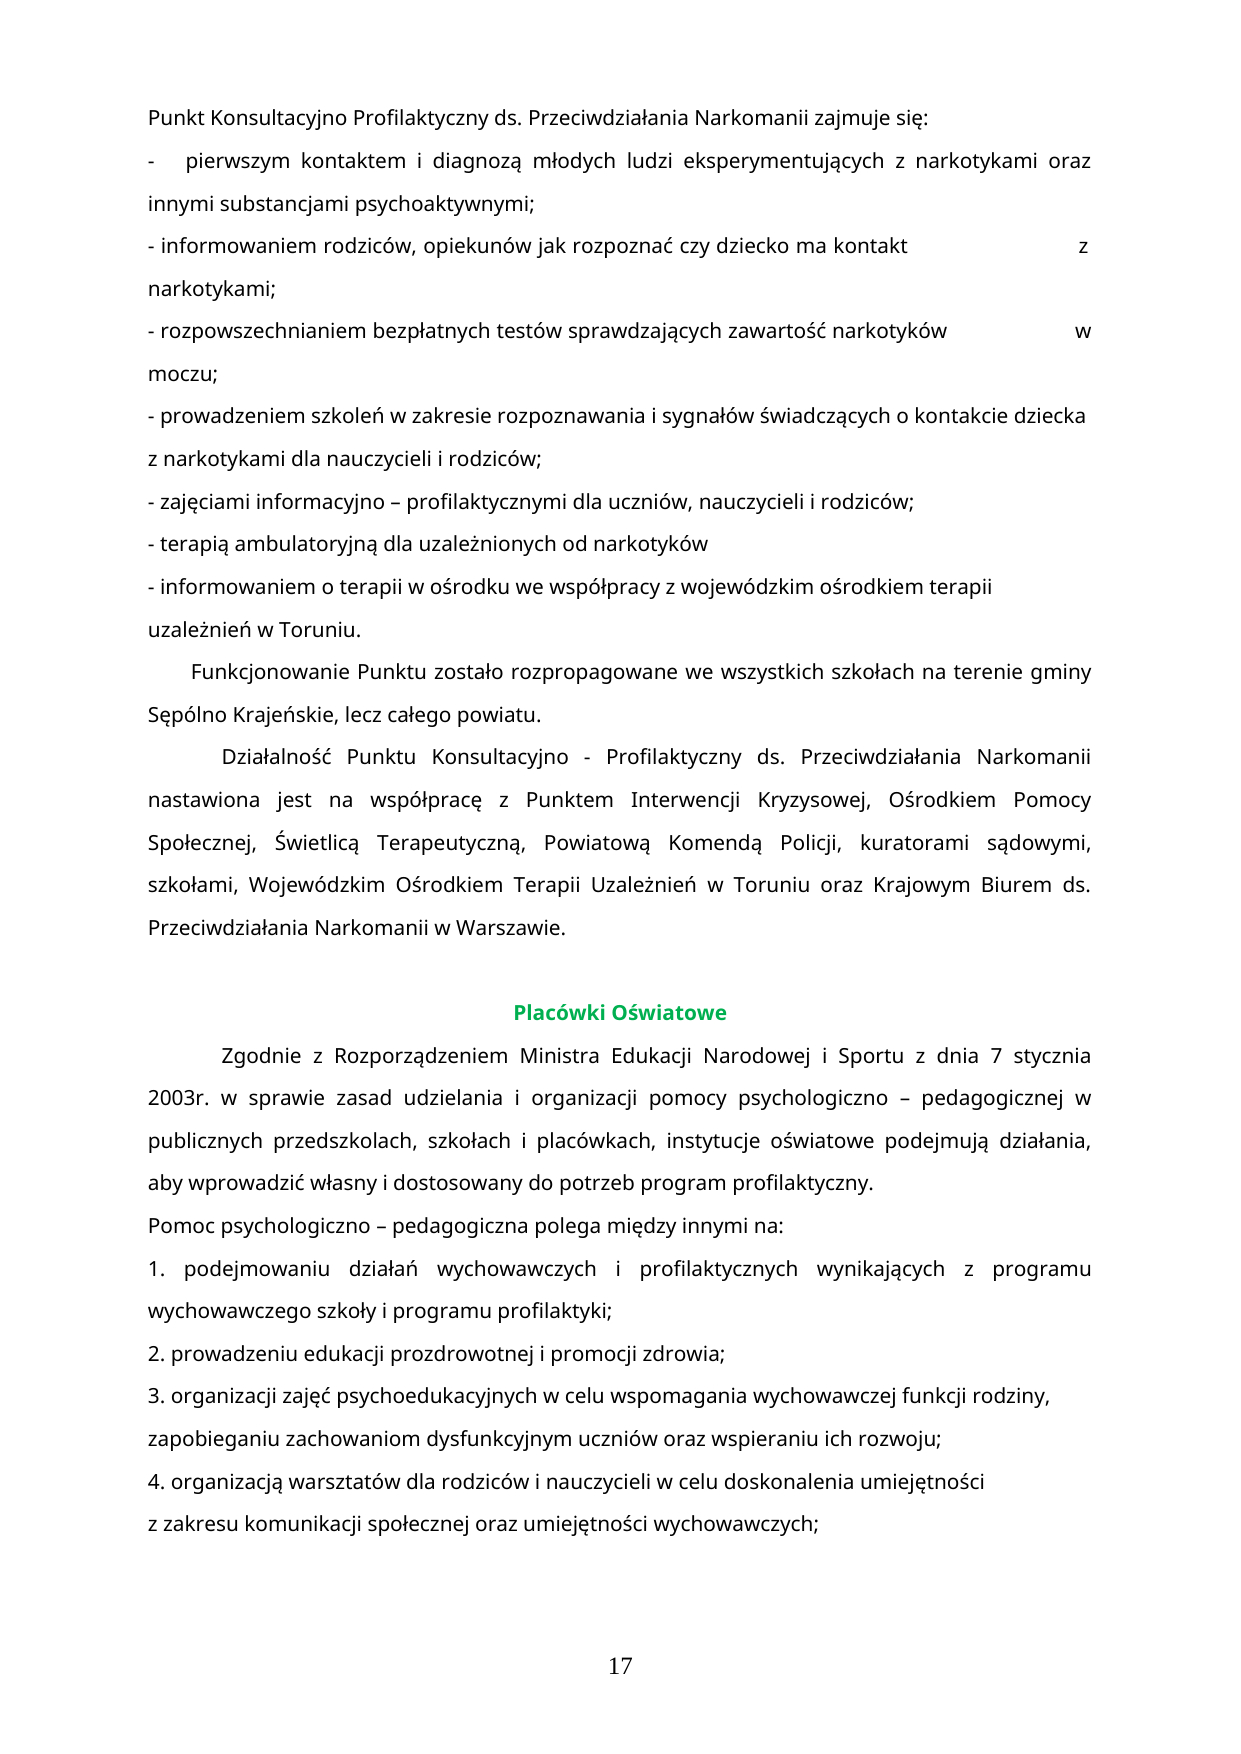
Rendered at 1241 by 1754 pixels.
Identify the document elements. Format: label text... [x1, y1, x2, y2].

text Pomoc psychologiczno – pedagogiczna polega między innymi na: [148, 1211, 1092, 1239]
text Działalność Punktu Konsultacyjno - Profilaktyczny ds. Przeciwdziałania Narkomanii nastawiona jest na współpracę z Punktem Interwencji Kryzysowej, Ośrodkiem Pomocy Społecznej, Świetlicą Terapeutyczną, Powiatową Komendą Policji, kuratorami sądowymi, szkołami, Wojewódzkim Ośrodkiem Terapii Uzależnień w Toruniu oraz Krajowym Biurem ds. Przeciwdziałania Narkomanii w Warszawie. [148, 742, 1092, 941]
text Placówki Oświatowe [148, 998, 1092, 1027]
text 1. podejmowaniu działań wychowawczych i profilaktycznych wynikających z programu wychowawczego szkoły i programu profilaktyki; [148, 1254, 1092, 1325]
text 4. organizacją warsztatów dla rodziców i nauczycieli w celu doskonalenia umiejętności z zakresu komunikacji społecznej oraz umiejętności wychowawczych; [148, 1467, 1092, 1538]
text Punkt Konsultacyjno Profilaktyczny ds. Przeciwdziałania Narkomanii zajmuje się: [148, 103, 1092, 132]
text - rozpowszechnianiem bezpłatnych testów sprawdzających zawartość narkotyków w moczu; [148, 316, 1092, 387]
text - zajęciami informacyjno – profilaktycznymi dla uczniów, nauczycieli i rodziców; [148, 487, 1092, 515]
text Zgodnie z Rozporządzeniem Ministra Edukacji Narodowej i Sportu z dnia 7 stycznia 2003r. w sprawie zasad udzielania i organizacji pomocy psychologiczno – pedagogicznej w publicznych przedszkolach, szkołach i placówkach, instytucje oświatowe podejmują działania, aby wprowadzić własny i dostosowany do potrzeb program profilaktyczny. [148, 1041, 1092, 1197]
text - terapią ambulatoryjną dla uzależnionych od narkotyków [148, 529, 1092, 558]
text - prowadzeniem szkoleń w zakresie rozpoznawania i sygnałów świadczących o kontakcie dziecka z narkotykami dla nauczycieli i rodziców; [148, 402, 1092, 473]
text 2. prowadzeniu edukacji prozdrowotnej i promocji zdrowia; [148, 1339, 1092, 1367]
text Funkcjonowanie Punktu zostało rozpropagowane we wszystkich szkołach na terenie gminy Sępólno Krajeńskie, lecz całego powiatu. [148, 657, 1092, 728]
text - informowaniem o terapii w ośrodku we współpracy z wojewódzkim ośrodkiem terapii uzależnień w Toruniu. [148, 572, 1092, 643]
text 3. organizacji zajęć psychoedukacyjnych w celu wspomagania wychowawczej funkcji rodziny, zapobieganiu zachowaniom dysfunkcyjnym uczniów oraz wspieraniu ich rozwoju; [148, 1382, 1092, 1453]
text - informowaniem rodziców, opiekunów jak rozpoznać czy dziecko ma kontakt z narkotykami; [148, 231, 1092, 302]
text - pierwszym kontaktem i diagnozą młodych ludzi eksperymentujących z narkotykami oraz innymi substancjami psychoaktywnymi; [148, 146, 1092, 217]
